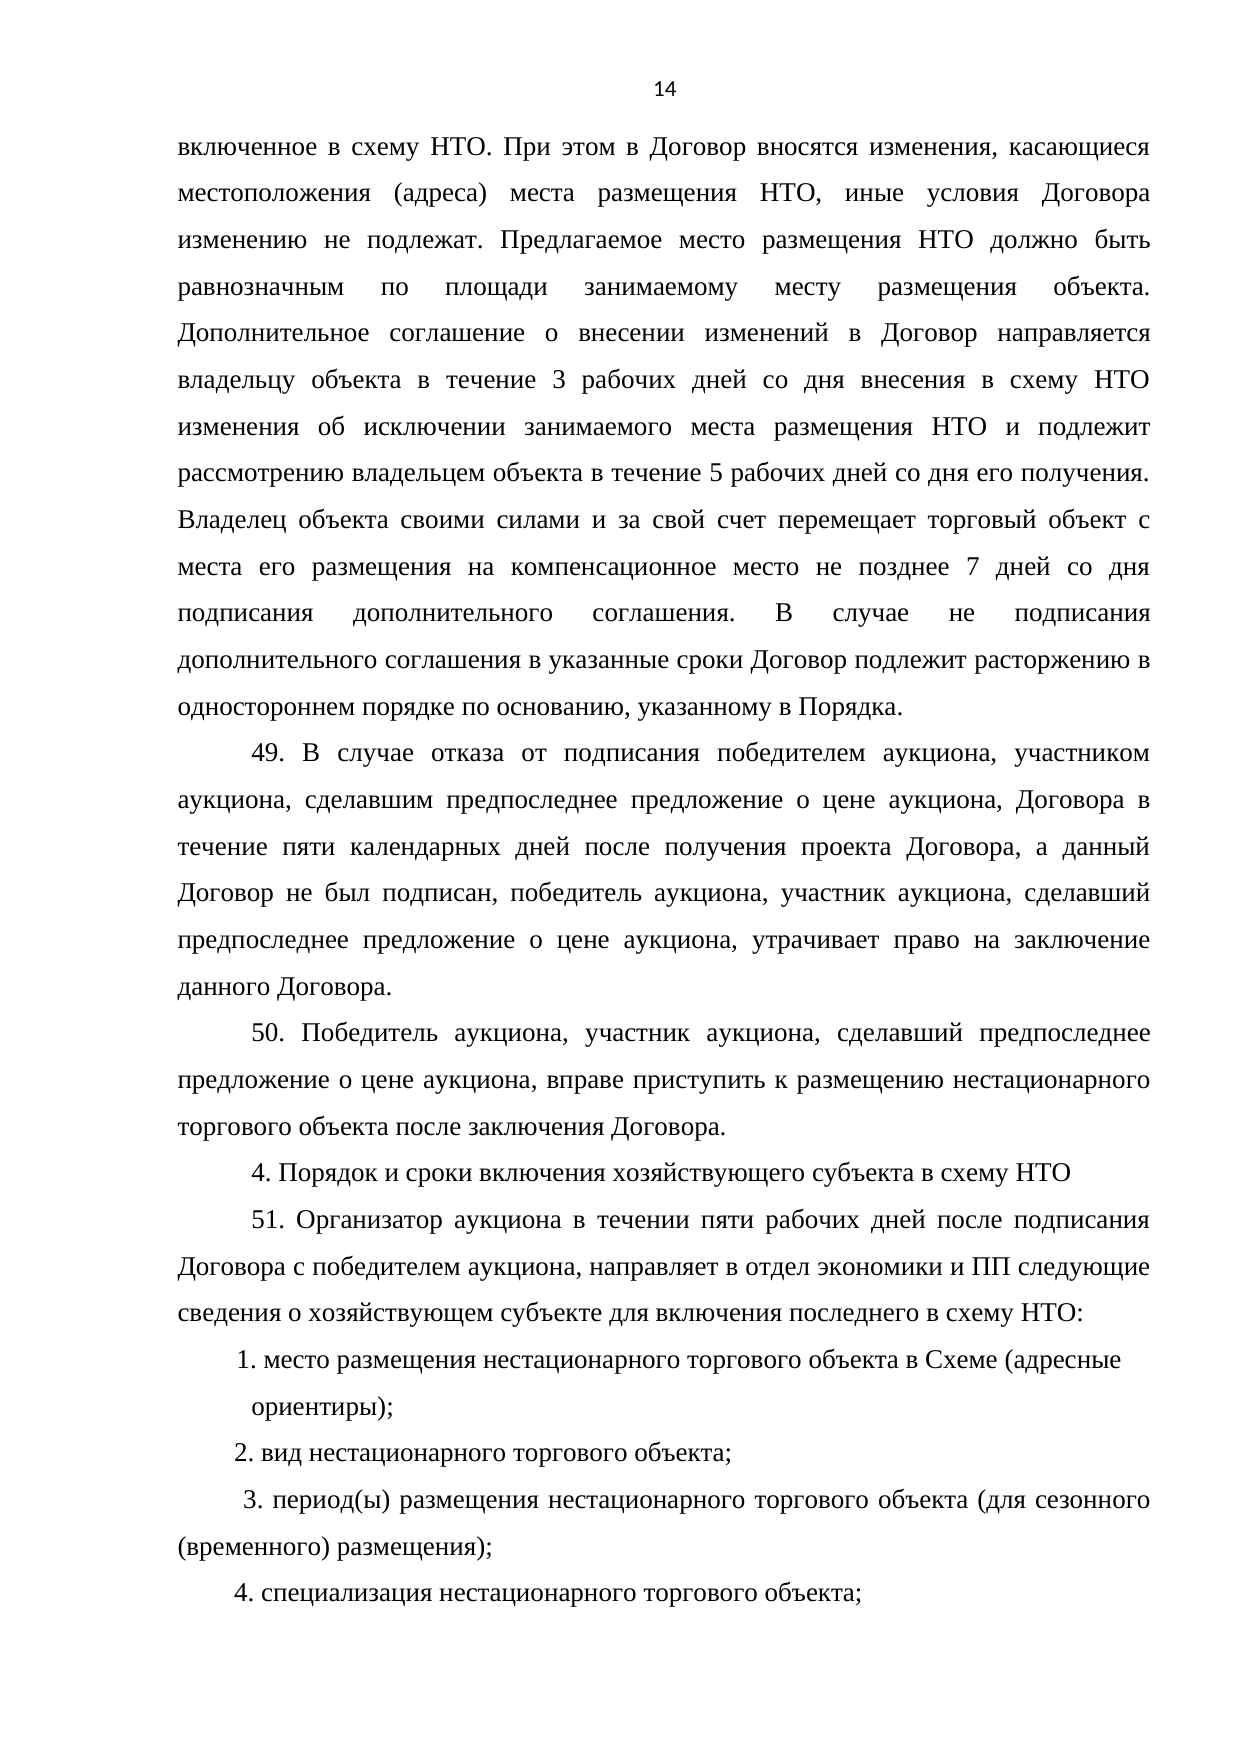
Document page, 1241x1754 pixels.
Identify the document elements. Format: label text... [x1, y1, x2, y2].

text 49. В случае отказа от подписания победителем аукциона, участником аукциона, сделавшим предпоследнее предложение о цене аукциона, Договора в течение пяти календарных дней после получения проекта Договора, а данный Договор не был подписан, победитель аукциона, участник аукциона, сделавший предпоследнее предложение о цене аукциона, утрачивает право на заключение данного Договора. [177, 736, 1152, 1001]
text 4. специализация нестационарного торгового объекта; [177, 1576, 1152, 1608]
text 2. вид нестационарного торгового объекта; [177, 1436, 1152, 1468]
text ориентиры); [177, 1390, 1152, 1421]
text 51. Организатор аукциона в течении пяти рабочих дней после подписания Договора с победителем аукциона, направляет в отдел экономики и ПП следующие сведения о хозяйствующем субъекте для включения последнего в схему НТО: [177, 1203, 1152, 1328]
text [177, 130, 1152, 721]
text 3. период(ы) размещения нестационарного торгового объекта (для сезонного (временного) размещения); [177, 1483, 1152, 1561]
text 1. место размещения нестационарного торгового объекта в Схеме (адресные [236, 1343, 1152, 1374]
text 4. Порядок и сроки включения хозяйствующего субъекта в схему НТО [177, 1156, 1152, 1188]
text 50. Победитель аукциона, участник аукциона, сделавший предпоследнее предложение о цене аукциона, вправе приступить к размещению нестационарного торгового объекта после заключения Договора. [177, 1016, 1152, 1141]
